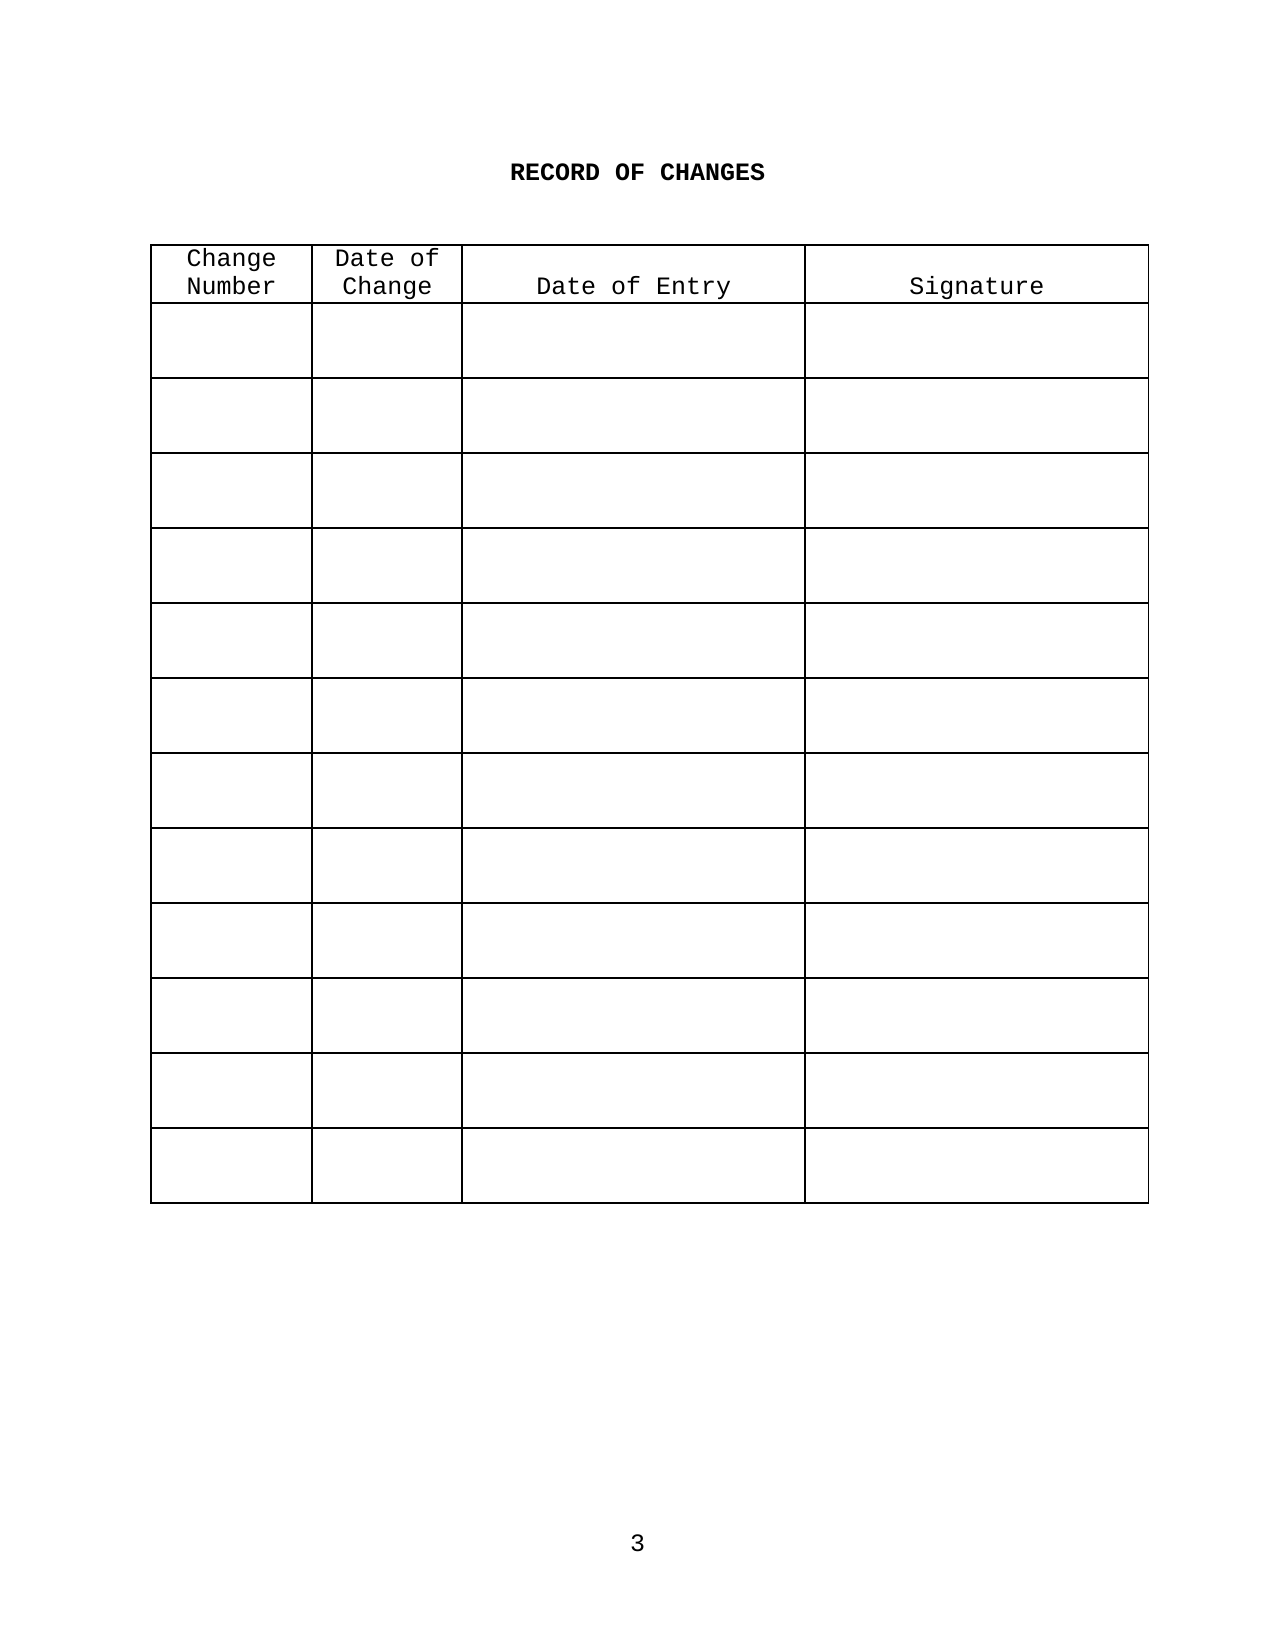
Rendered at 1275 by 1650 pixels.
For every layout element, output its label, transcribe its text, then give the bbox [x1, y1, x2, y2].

table_cell [152, 979, 311, 1052]
table_cell [806, 904, 1148, 977]
table_cell [463, 829, 804, 902]
table_cell [463, 604, 804, 677]
table_cell [313, 1129, 461, 1202]
table_cell [463, 379, 804, 452]
table_cell [313, 979, 461, 1052]
table_header Signature [806, 246, 1148, 302]
table_cell [806, 529, 1148, 602]
table_cell [152, 754, 311, 827]
table_cell [806, 379, 1148, 452]
table_cell [152, 454, 311, 527]
table_cell [313, 604, 461, 677]
table_cell [313, 304, 461, 377]
table_cell [313, 529, 461, 602]
table_cell [806, 979, 1148, 1052]
table_cell [313, 679, 461, 752]
table_cell [313, 379, 461, 452]
table_cell [806, 679, 1148, 752]
table_cell [463, 979, 804, 1052]
table_header Change Number [152, 246, 311, 302]
text RECORD OF CHANGES [150, 159, 1125, 187]
table_cell [463, 454, 804, 527]
table_cell [806, 454, 1148, 527]
table_cell [463, 754, 804, 827]
table_cell [313, 754, 461, 827]
table_cell [152, 379, 311, 452]
table_cell [463, 304, 804, 377]
table_cell [463, 529, 804, 602]
table_cell [806, 1054, 1148, 1127]
table_cell [463, 679, 804, 752]
table_header Date of Change [313, 246, 461, 302]
table_cell [313, 904, 461, 977]
table_cell [152, 1054, 311, 1127]
table_cell [313, 454, 461, 527]
table_cell [463, 904, 804, 977]
table_cell [806, 754, 1148, 827]
table_header Date of Entry [463, 246, 804, 302]
table_cell [806, 604, 1148, 677]
table_cell [152, 904, 311, 977]
table_cell [152, 829, 311, 902]
table_cell [313, 829, 461, 902]
table_cell [152, 529, 311, 602]
table_cell [463, 1054, 804, 1127]
table_cell [806, 1129, 1148, 1202]
table_cell [806, 304, 1148, 377]
table_cell [152, 1129, 311, 1202]
table_cell [313, 1054, 461, 1127]
table_cell [806, 829, 1148, 902]
table_cell [152, 679, 311, 752]
table_cell [463, 1129, 804, 1202]
table_cell [152, 604, 311, 677]
table_cell [152, 304, 311, 377]
